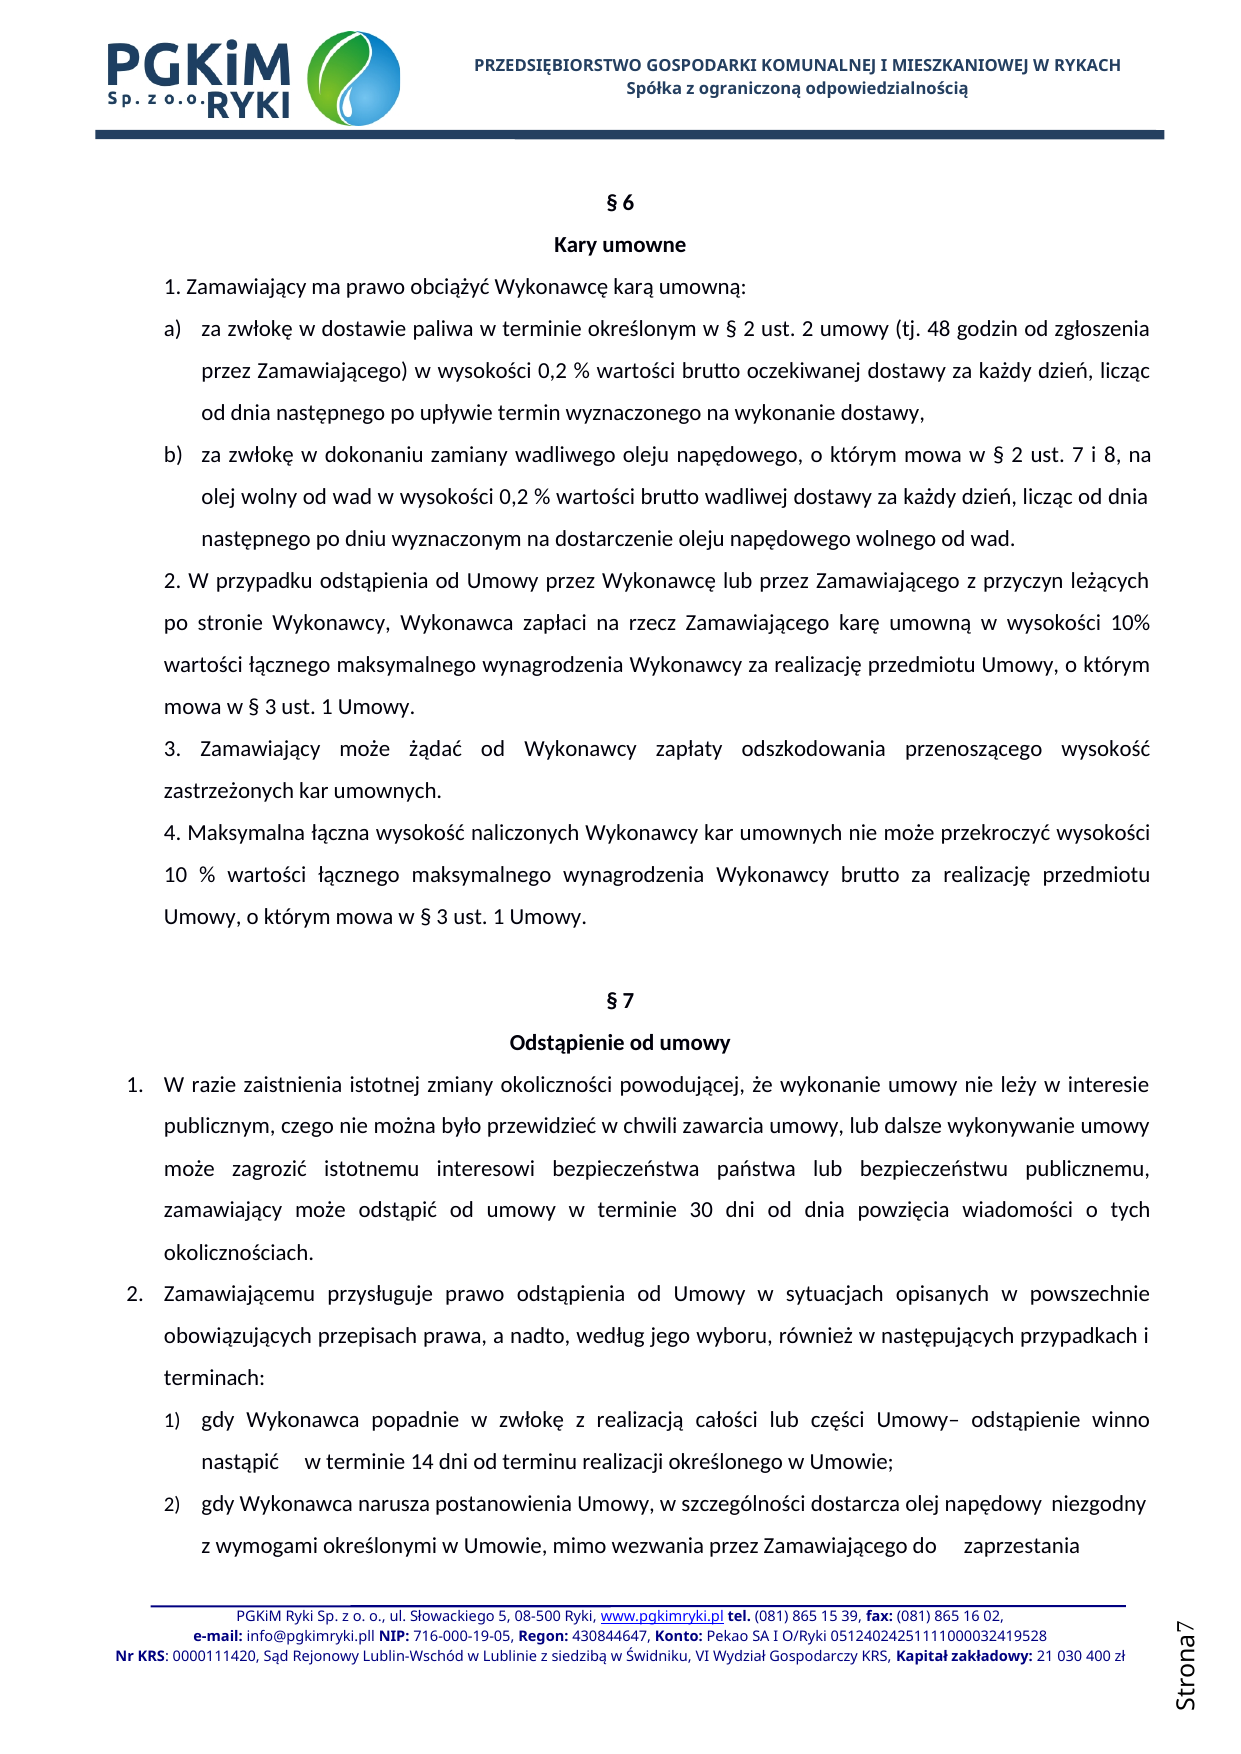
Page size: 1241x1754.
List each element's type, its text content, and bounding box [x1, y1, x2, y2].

text Odstąpienie od umowy [89, 1028, 1152, 1056]
list Zamawiającemu przysługuje prawo odstąpienia od Umowy w sytuacjach opisanych w powszechnie obowiązujących przepisach prawa, a nadto, według jego wyboru, również w następujących przypadkach i terminach: [126, 1279, 1152, 1392]
list 2. W przypadku odstąpienia od Umowy przez Wykonawcę lub przez Zamawiającego z przyczyn leżących po stronie Wykonawcy, Wykonawca zapłaci na rzecz Zamawiającego karę umowną w wysokości 10% wartości łącznego maksymalnego wynagrodzenia Wykonawcy za realizację przedmiotu Umowy, o którym mowa w § 3 ust. 1 Umowy. [164, 566, 1152, 720]
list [164, 1489, 1152, 1559]
list gdy Wykonawca popadnie w zwłokę z realizacją całości lub części Umowy– odstąpienie winno nastąpić w terminie 14 dni od terminu realizacji określonego w Umowie; [164, 1406, 1152, 1476]
list 4. Maksymalna łączna wysokość naliczonych Wykonawcy kar umownych nie może przekroczyć wysokości 10 % wartości łącznego maksymalnego wynagrodzenia Wykonawcy brutto za realizację przedmiotu Umowy, o którym mowa w § 3 ust. 1 Umowy. [164, 818, 1152, 930]
list za zwłokę w dostawie paliwa w terminie określonym w § 2 ust. 2 umowy (tj. 48 godzin od zgłoszenia przez Zamawiającego) w wysokości 0,2 % wartości brutto oczekiwanej dostawy za każdy dzień, licząc od dnia następnego po upływie termin wyznaczonego na wykonanie dostawy, [164, 314, 1152, 426]
list W razie zaistnienia istotnej zmiany okoliczności powodującej, że wykonanie umowy nie leży w interesie publicznym, czego nie można było przewidzieć w chwili zawarcia umowy, lub dalsze wykonywanie umowy może zagrozić istotnemu interesowi bezpieczeństwa państwa lub bezpieczeństwu publicznemu, zamawiający może odstąpić od umowy w terminie 30 dni od dnia powzięcia wiadomości o tych okolicznościach. [126, 1070, 1152, 1266]
list 1. Zamawiający ma prawo obciążyć Wykonawcę karą umowną: [164, 272, 1152, 300]
list 3. Zamawiający może żądać od Wykonawcy zapłaty odszkodowania przenoszącego wysokość zastrzeżonych kar umownych. [164, 734, 1152, 804]
text § 6 [89, 188, 1152, 216]
text Kary umowne [89, 230, 1152, 258]
list za zwłokę w dokonaniu zamiany wadliwego oleju napędowego, o którym mowa w § 2 ust. 7 i 8, na olej wolny od wad w wysokości 0,2 % wartości brutto wadliwej dostawy za każdy dzień, licząc od dnia następnego po dniu wyznaczonym na dostarczenie oleju napędowego wolnego od wad. [164, 440, 1152, 552]
picture [103, 31, 400, 126]
text § 7 [89, 986, 1152, 1014]
